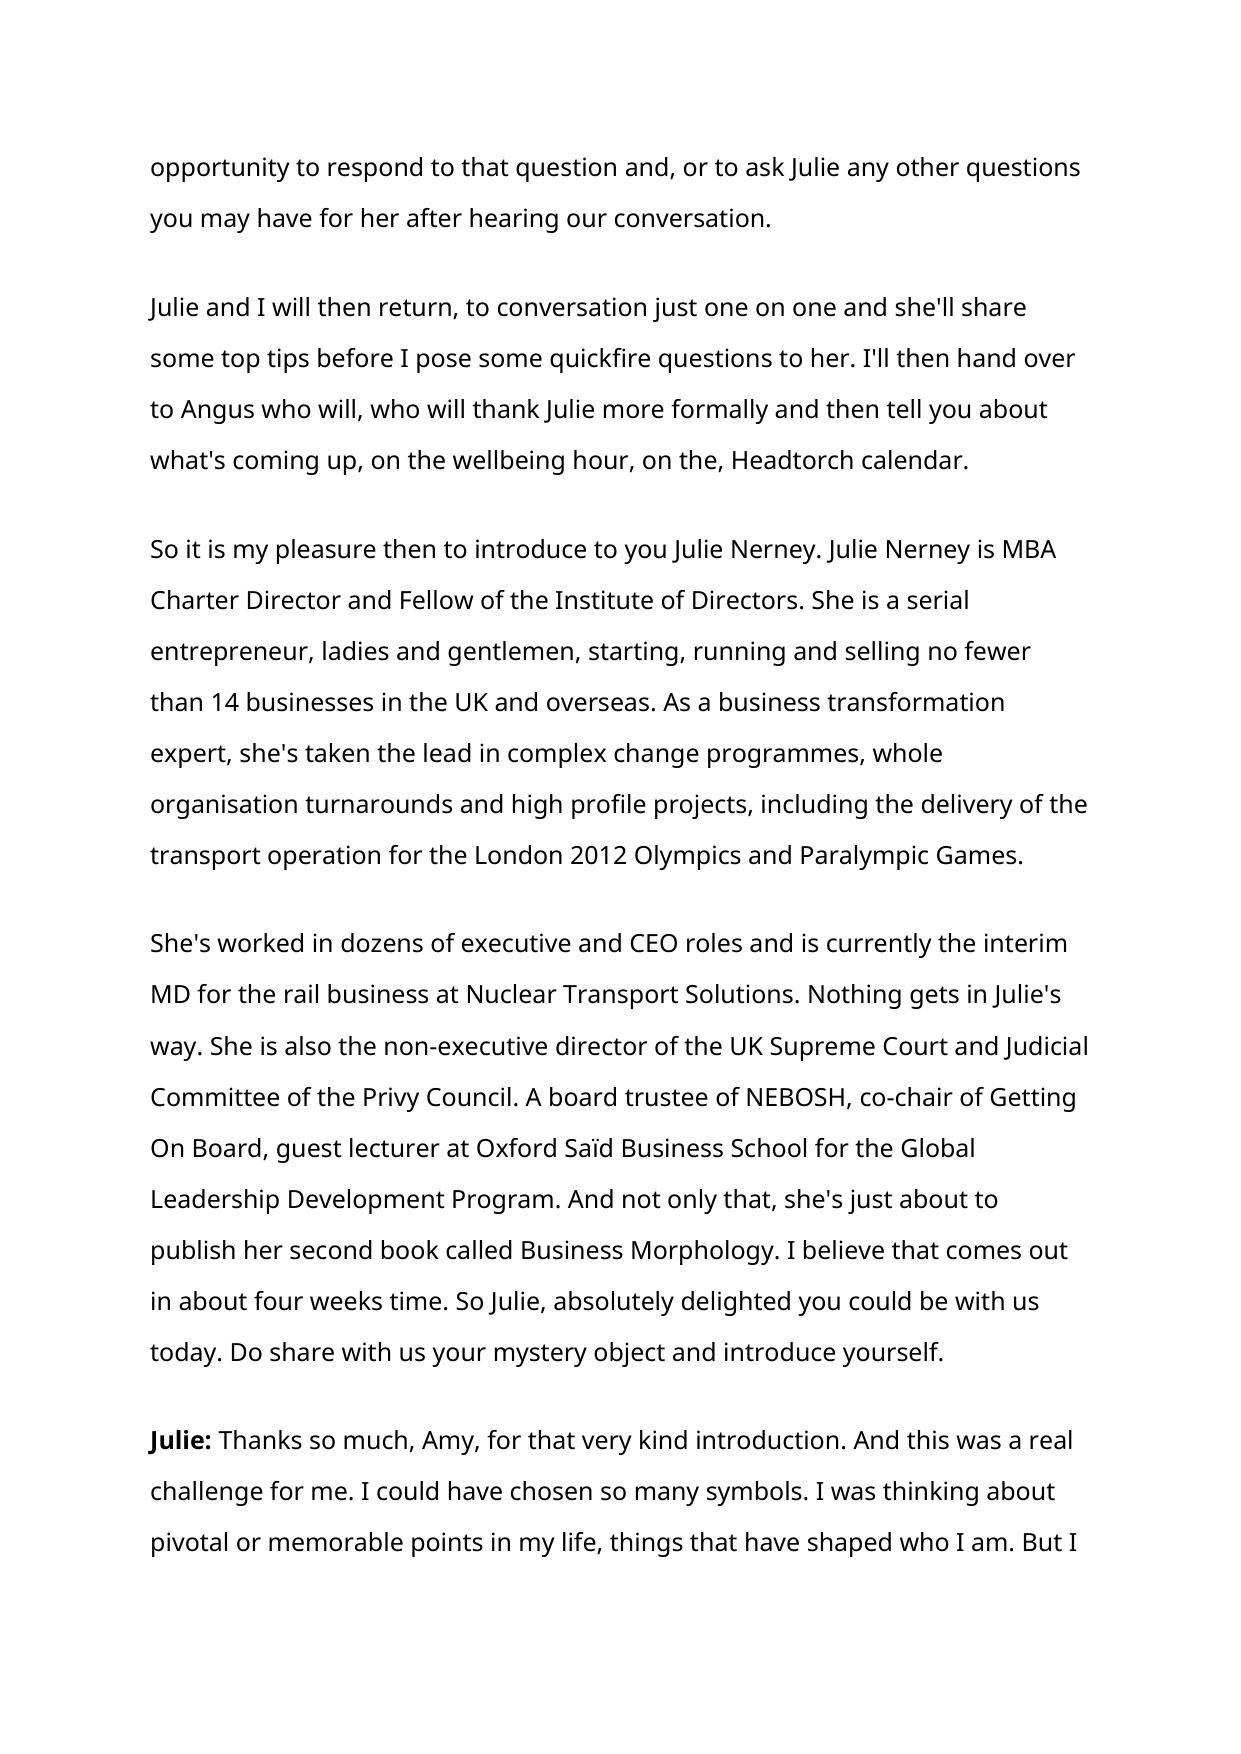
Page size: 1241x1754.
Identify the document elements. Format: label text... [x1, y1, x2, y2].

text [150, 1423, 1090, 1559]
text She's worked in dozens of executive and CEO roles and is currently the interim MD for the rail business at Nuclear Transport Solutions. Nothing gets in Julie's way. She is also the non-executive director of the UK Supreme Court and Judicial Committee of the Privy Council. A board trustee of NEBOSH, co-chair of Getting On Board, guest lecturer at Oxford Saïd Business School for the Global Leadership Development Program. And not only that, she's just about to publish her second book called Business Morphology. I believe that comes out in about four weeks time. So Julie, absolutely delighted you could be with us today. Do share with us your mystery object and introduce yourself. [150, 926, 1090, 1368]
text Julie and I will then return, to conversation just one on one and she'll share some top tips before I pose some quickfire questions to her. I'll then hand over to Angus who will, who will thank Julie more formally and then tell you about what's coming up, on the wellbeing hour, on the, Headtorch calendar. [150, 289, 1090, 477]
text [150, 150, 1090, 235]
text So it is my pleasure then to introduce to you Julie Nerney. Julie Nerney is MBA Charter Director and Fellow of the Institute of Directors. She is a serial entrepreneur, ladies and gentlemen, starting, running and selling no fewer than 14 businesses in the UK and overseas. As a business transformation expert, she's taken the lead in complex change programmes, whole organisation turnarounds and high profile projects, including the delivery of the transport operation for the London 2012 Olympics and Paralympic Games. [150, 531, 1090, 872]
